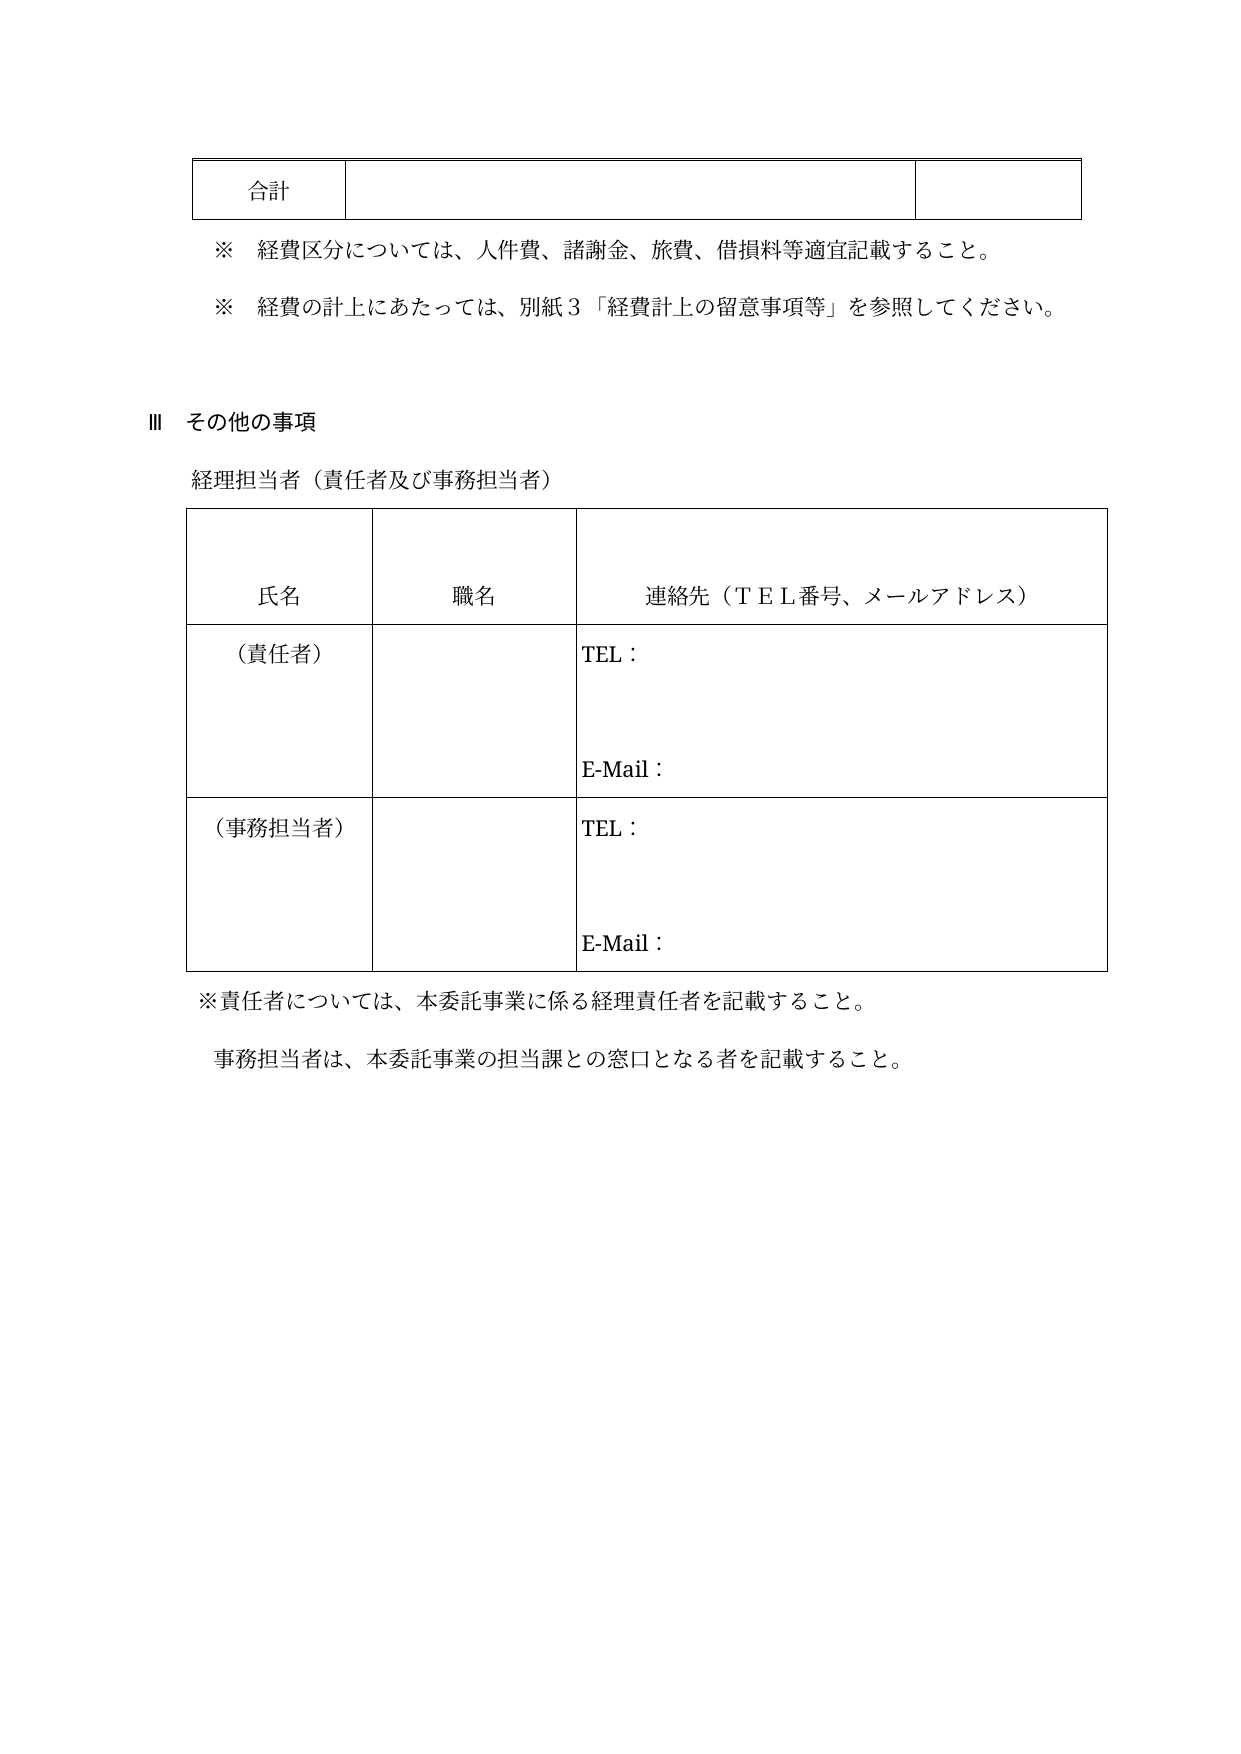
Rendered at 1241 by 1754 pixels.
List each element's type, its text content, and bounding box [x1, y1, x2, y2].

table_header 職名 [373, 509, 576, 623]
text ※ 経費区分については、人件費、諸謝金、旅費、借損料等適宜記載すること。 [148, 220, 1122, 277]
table_cell [916, 161, 1081, 219]
table_cell [346, 161, 915, 219]
text Ⅲ その他の事項 [148, 392, 1122, 450]
table_header 連絡先（ＴＥＬ番号、メールアドレス） [577, 509, 1107, 623]
table_header 氏名 [187, 509, 372, 623]
table_cell [373, 798, 576, 971]
text 経理担当者（責任者及び事務担当者） [148, 450, 1122, 507]
text ※責任者については、本委託事業に係る経理責任者を記載すること。 [148, 972, 1122, 1029]
table_cell [373, 625, 576, 797]
table_cell TEL： E-Mail： [577, 798, 1107, 971]
text 事務担当者は、本委託事業の担当課との窓口となる者を記載すること。 [148, 1029, 1122, 1087]
table_cell （事務担当者） [187, 798, 372, 971]
table_cell 合計 [193, 161, 345, 219]
text ※ 経費の計上にあたっては、別紙３「経費計上の留意事項等」を参照してください。 [148, 277, 1122, 335]
table_cell TEL： E-Mail： [577, 625, 1107, 797]
table_cell （責任者） [187, 625, 372, 797]
